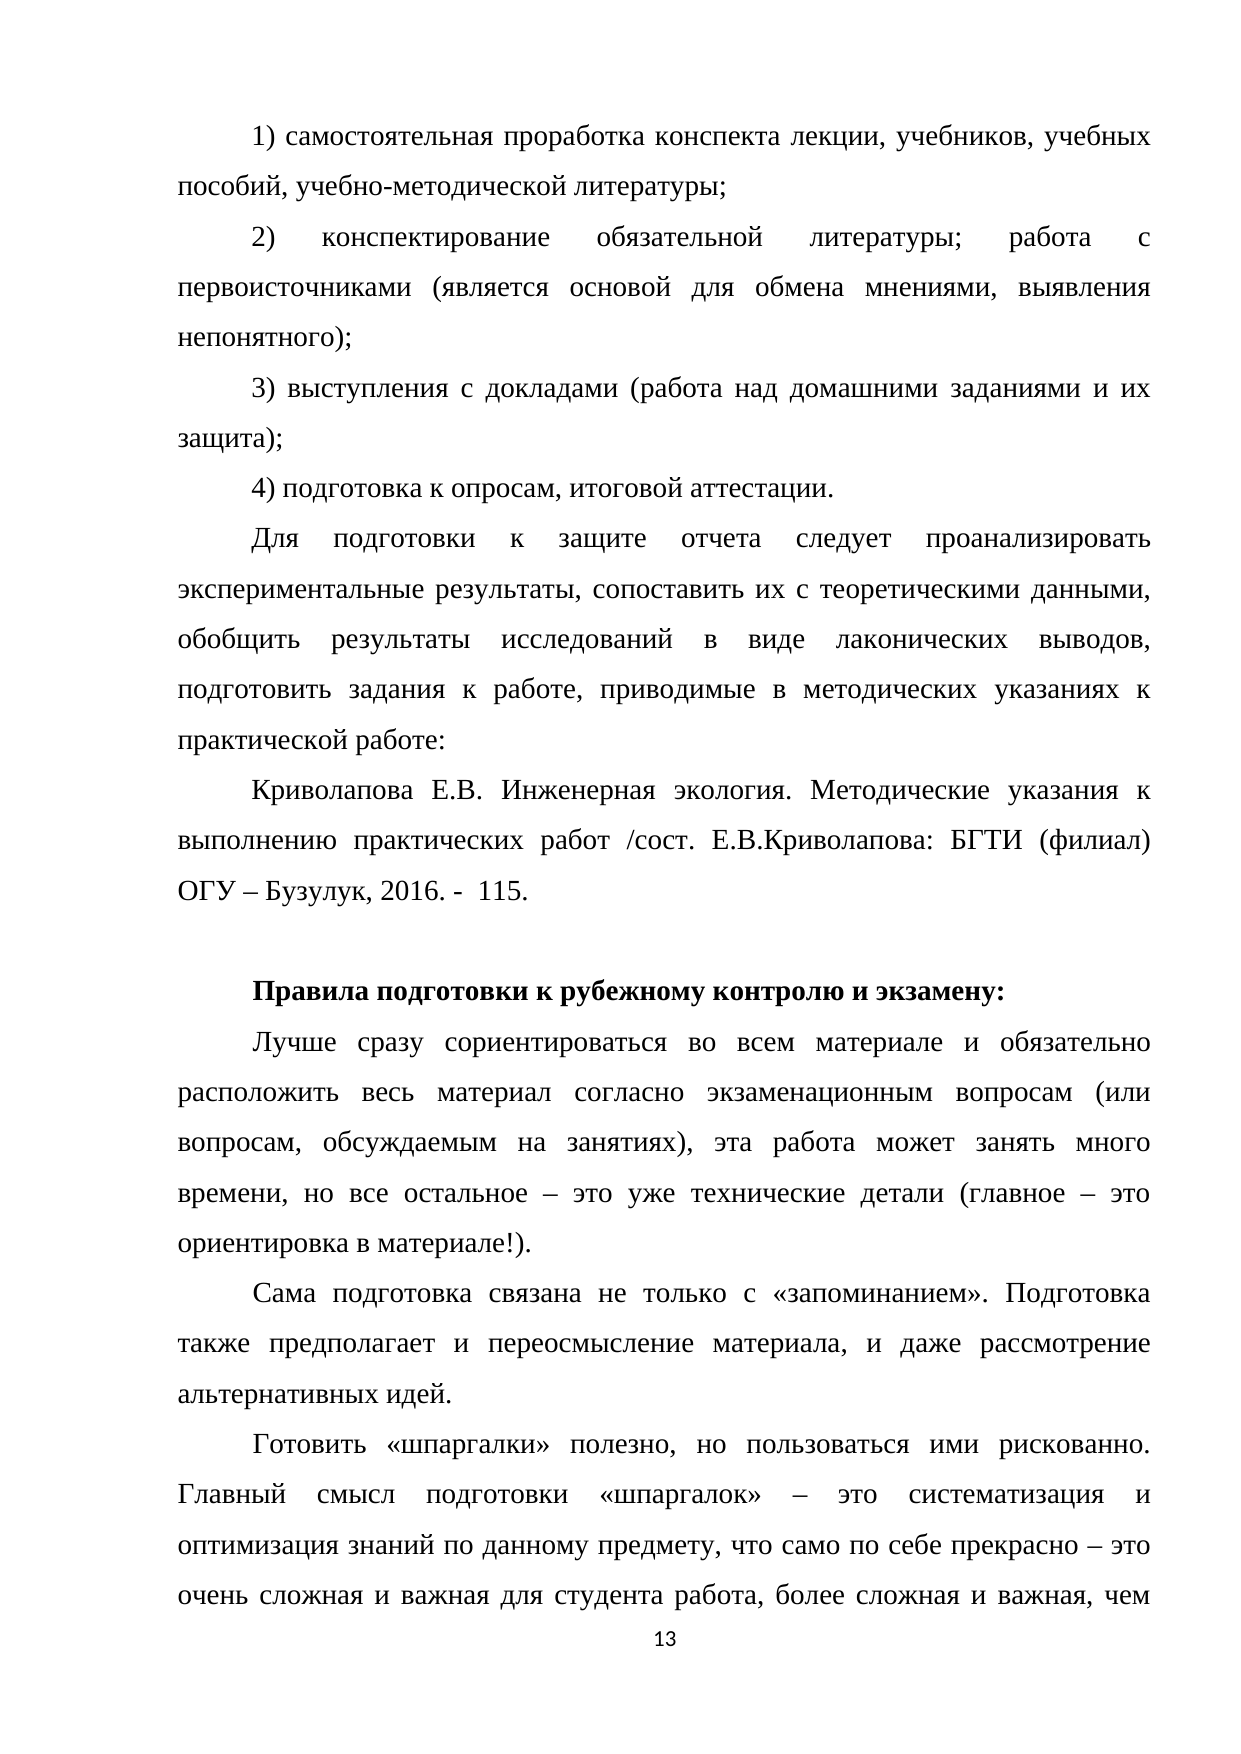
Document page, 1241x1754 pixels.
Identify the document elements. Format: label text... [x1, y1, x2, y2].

text 4) подготовка к опросам, итоговой аттестации. [177, 470, 1152, 504]
text 3) выступления с докладами (работа над домашними заданиями и их защита); [177, 370, 1152, 453]
text 2) конспектирование обязательной литературы; работа с первоисточниками (является основой для обмена мнениями, выявления непонятного); [177, 219, 1152, 353]
text Лучше сразу сориентироваться во всем материале и обязательно расположить весь материал согласно экзаменационным вопросам (или вопросам, обсуждаемым на занятиях), эта работа может занять много времени, но все остальное – это уже технические детали (главное – это ориентировка в материале!). [177, 1024, 1152, 1258]
text 1) самостоятельная проработка конспекта лекции, учебников, учебных пособий, учебно-методической литературы; [177, 118, 1152, 202]
text Для подготовки к защите отчета следует проанализировать экспериментальные результаты, сопоставить их с теоретическими данными, обобщить результаты исследований в виде лаконических выводов, подготовить задания к работе, приводимые в методических указаниях к практической работе: [177, 521, 1152, 755]
text Сама подготовка связана не только с «запоминанием». Подготовка также предполагает и переосмысление материала, и даже рассмотрение альтернативных идей. [177, 1275, 1152, 1409]
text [177, 1426, 1152, 1611]
text Правила подготовки к рубежному контролю и экзамену: [177, 973, 1152, 1007]
text Криволапова Е.В. Инженерная экология. Методические указания к выполнению практических работ /сост. Е.В.Криволапова: БГТИ (филиал) ОГУ – Бузулук, 2016. - 115. [177, 772, 1152, 906]
